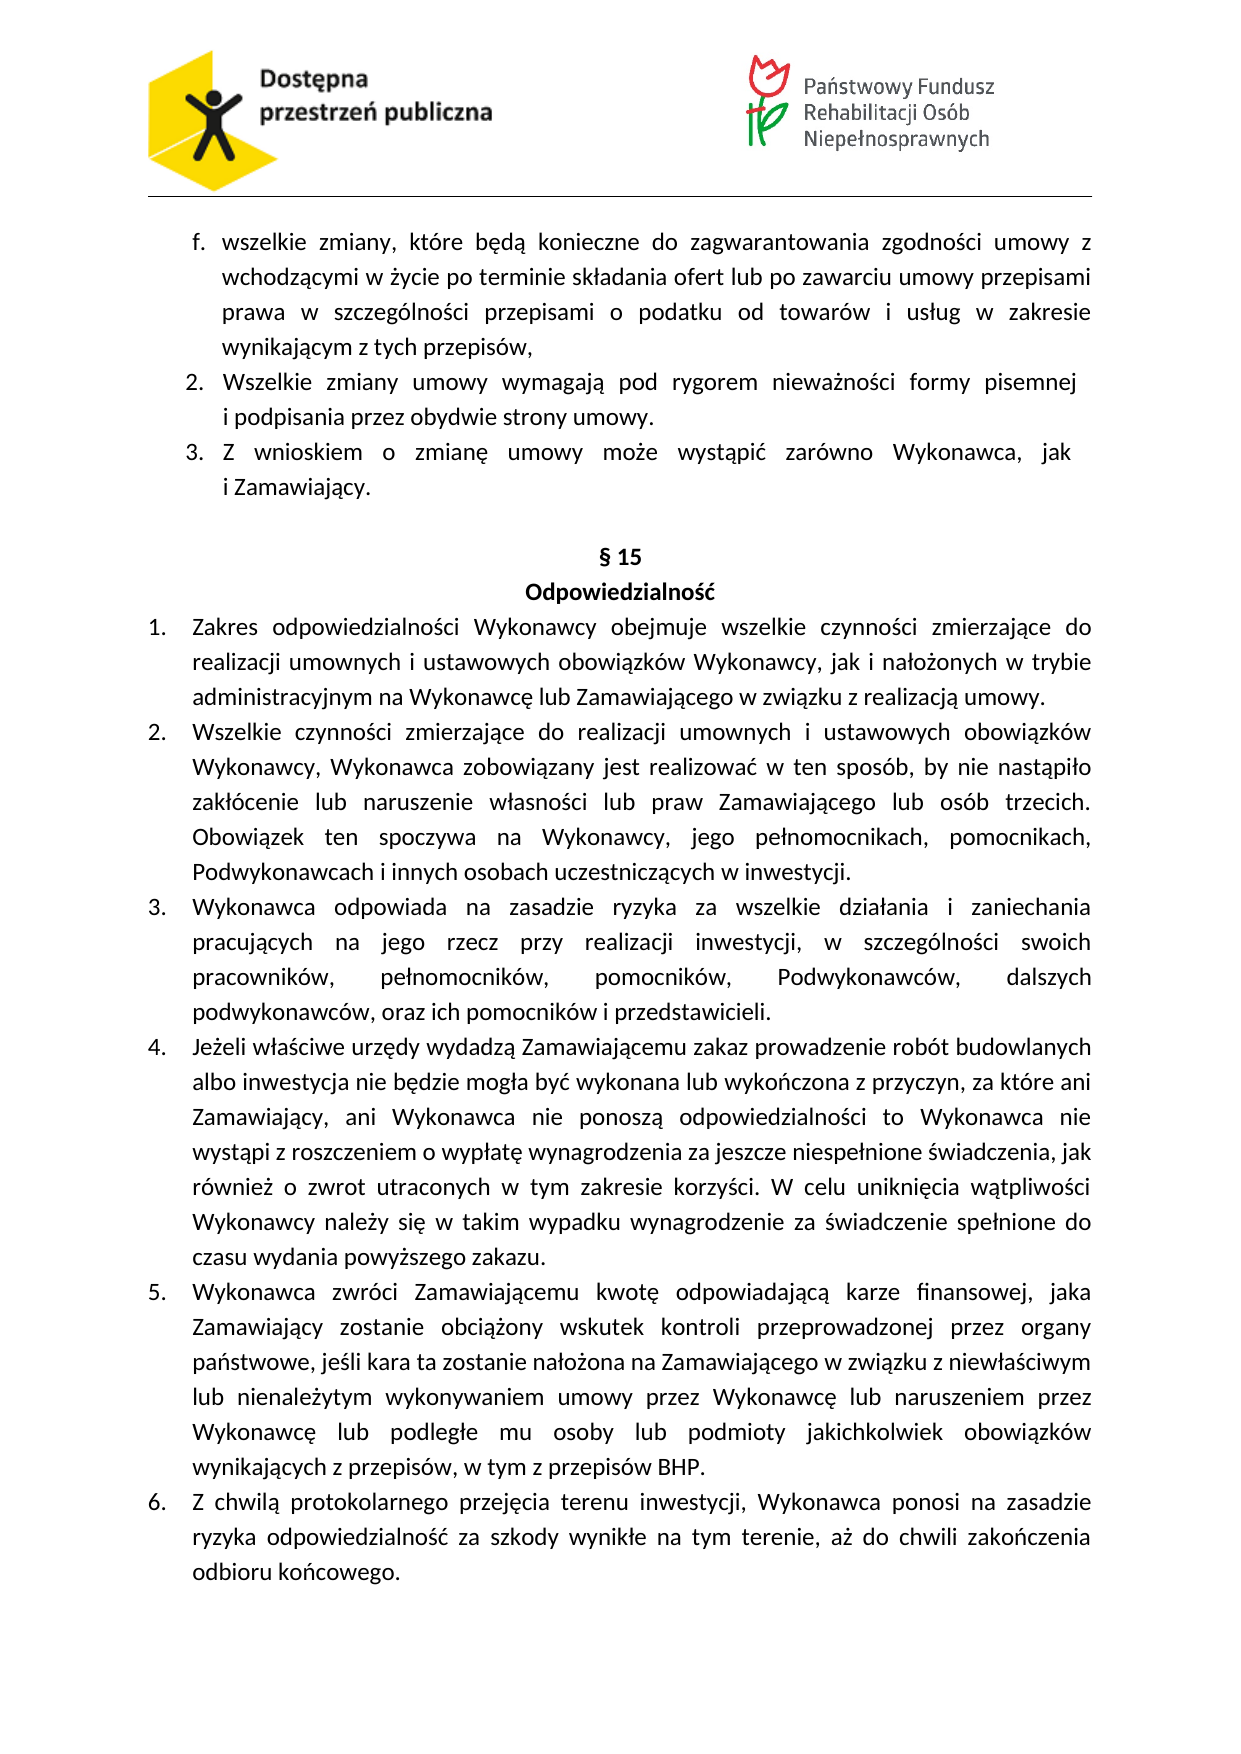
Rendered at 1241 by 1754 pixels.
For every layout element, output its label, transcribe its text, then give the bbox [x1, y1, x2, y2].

picture [701, 12, 1038, 194]
list Wykonawca odpowiada na zasadzie ryzyka za wszelkie działania i zaniechania pracujących na jego rzecz przy realizacji inwestycji, w szczególności swoich pracowników, pełnomocników, pomocników, Podwykonawców, dalszych podwykonawców, oraz ich pomocników i przedstawicieli. [148, 891, 1092, 1027]
list wszelkie zmiany, które będą konieczne do zagwarantowania zgodności umowy z wchodzącymi w życie po terminie składania ofert lub po zawarciu umowy przepisami prawa w szczególności przepisami o podatku od towarów i usług w zakresie wynikającym z tych przepisów, [192, 226, 1092, 362]
list Z chwilą protokolarnego przejęcia terenu inwestycji, Wykonawca ponosi na zasadzie ryzyka odpowiedzialność za szkody wynikłe na tym terenie, aż do chwili zakończenia odbioru końcowego. [148, 1486, 1092, 1587]
list Wszelkie czynności zmierzające do realizacji umownych i ustawowych obowiązków Wykonawcy, Wykonawca zobowiązany jest realizować w ten sposób, by nie nastąpiło zakłócenie lub naruszenie własności lub praw Zamawiającego lub osób trzecich. Obowiązek ten spoczywa na Wykonawcy, jego pełnomocnikach, pomocnikach, Podwykonawcach i innych osobach uczestniczących w inwestycji. [148, 716, 1092, 887]
list Z wnioskiem o zmianę umowy może wystąpić zarówno Wykonawca, jak i Zamawiający. [185, 436, 1092, 502]
list Zakres odpowiedzialności Wykonawcy obejmuje wszelkie czynności zmierzające do realizacji umownych i ustawowych obowiązków Wykonawcy, jak i nałożonych w trybie administracyjnym na Wykonawcę lub Zamawiającego w związku z realizacją umowy. [148, 611, 1092, 712]
picture [147, 48, 495, 194]
text § 15 [148, 541, 1092, 572]
list Jeżeli właściwe urzędy wydadzą Zamawiającemu zakaz prowadzenie robót budowlanych albo inwestycja nie będzie mogła być wykonana lub wykończona z przyczyn, za które ani Zamawiający, ani Wykonawca nie ponoszą odpowiedzialności to Wykonawca nie wystąpi z roszczeniem o wypłatę wynagrodzenia za jeszcze niespełnione świadczenia, jak również o zwrot utraconych w tym zakresie korzyści. W celu uniknięcia wątpliwości Wykonawcy należy się w takim wypadku wynagrodzenie za świadczenie spełnione do czasu wydania powyższego zakazu. [148, 1031, 1092, 1272]
text Odpowiedzialność [148, 576, 1092, 607]
list Wszelkie zmiany umowy wymagają pod rygorem nieważności formy pisemnej i podpisania przez obydwie strony umowy. [185, 366, 1092, 432]
list Wykonawca zwróci Zamawiającemu kwotę odpowiadającą karze finansowej, jaka Zamawiający zostanie obciążony wskutek kontroli przeprowadzonej przez organy państwowe, jeśli kara ta zostanie nałożona na Zamawiającego w związku z niewłaściwym lub nienależytym wykonywaniem umowy przez Wykonawcę lub naruszeniem przez Wykonawcę lub podległe mu osoby lub podmioty jakichkolwiek obowiązków wynikających z przepisów, w tym z przepisów BHP. [148, 1276, 1092, 1482]
